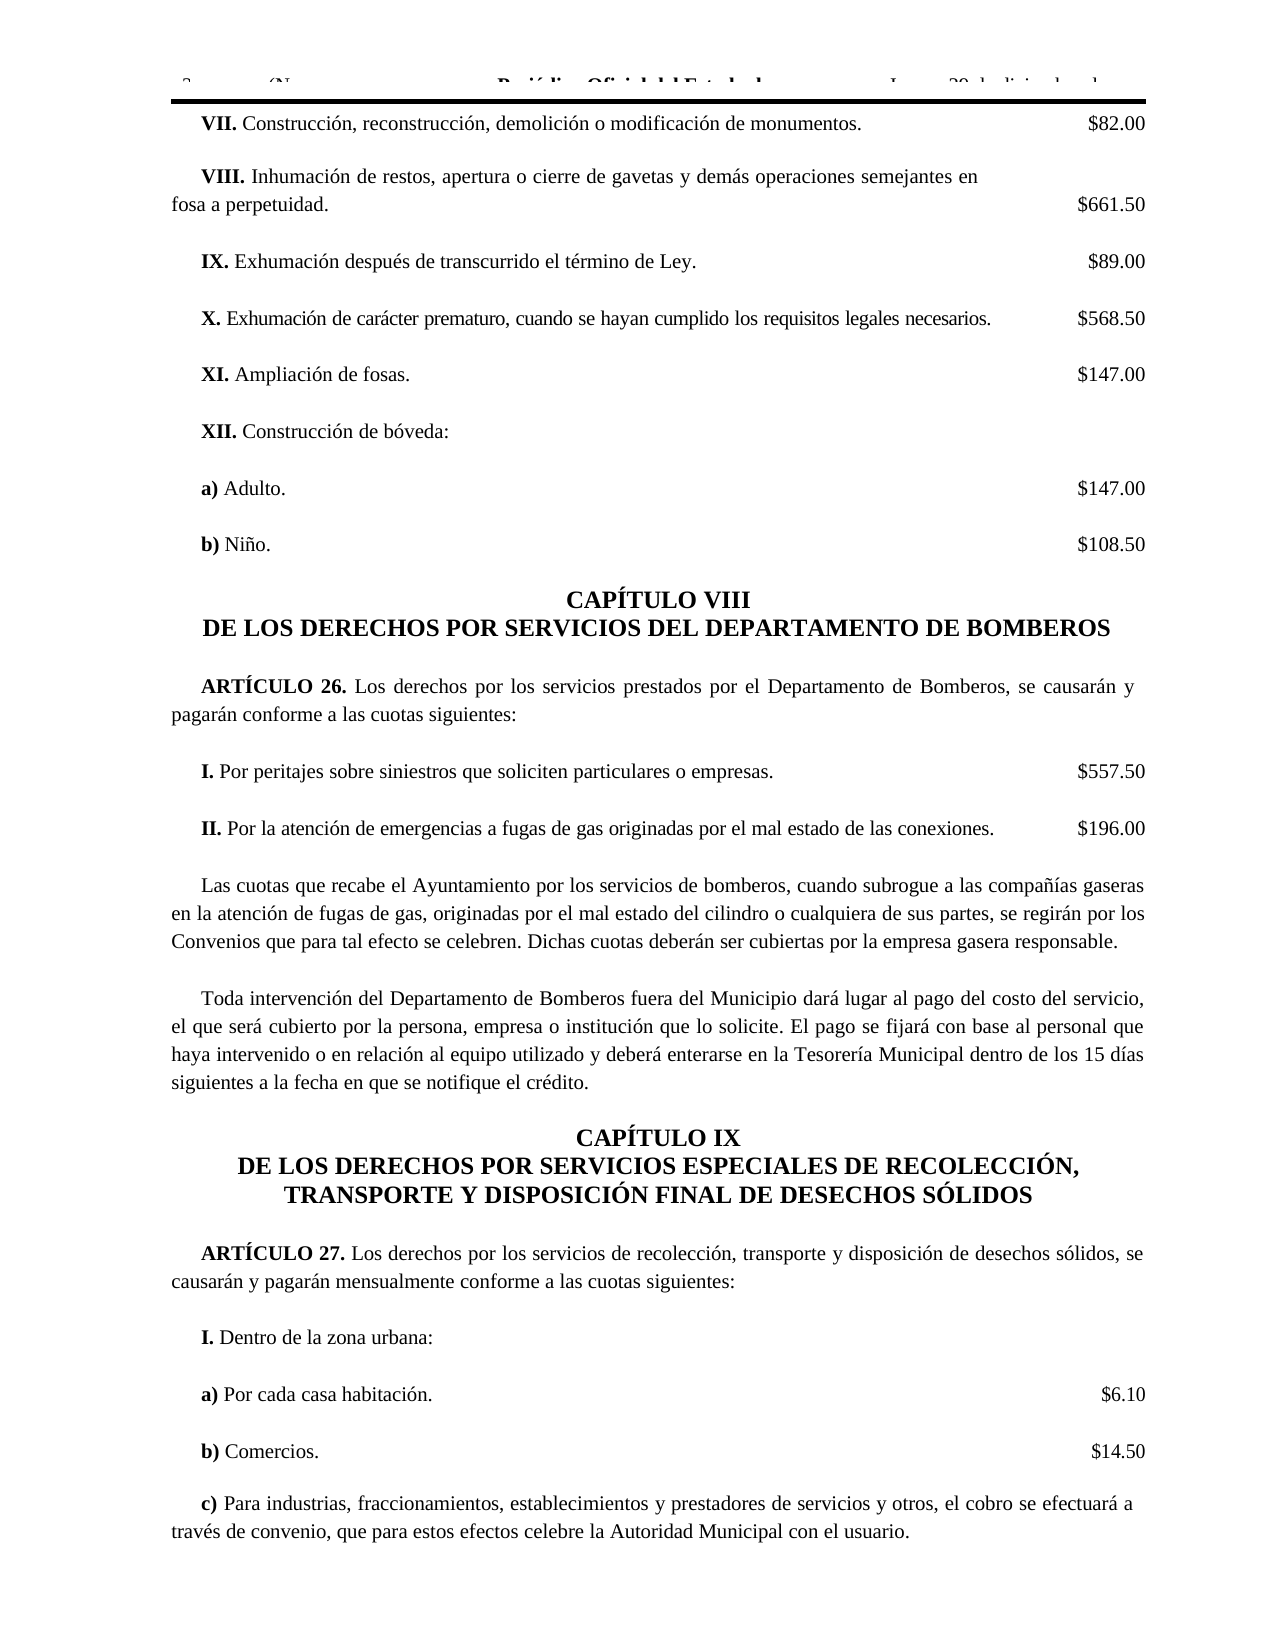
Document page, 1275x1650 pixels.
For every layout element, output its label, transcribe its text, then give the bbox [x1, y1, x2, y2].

table_cell VIII. Inhumación de restos, apertura o cierre de gavetas y demás operaciones semejantes en fosa a perpetuidad. [171, 149, 1032, 234]
text DE LOS DERECHOS POR SERVICIOS DEL DEPARTAMENTO DE BOMBEROS [202, 614, 1181, 642]
text ARTÍCULO 26. Los derechos por los servicios prestados por el Departamento de Bomberos, se causarán y pagarán conforme a las cuotas siguientes: [171, 674, 1144, 726]
subtitle CAPÍTULO IX [236, 1123, 1081, 1152]
table_header $82.00 [1032, 104, 1146, 149]
table_cell $6.10 [761, 1367, 1169, 1424]
table_header I. Dentro de la zona urbana: [177, 1322, 1169, 1367]
table_cell $89.00 [1032, 234, 1146, 290]
table_cell XI. Ampliación de fosas. [171, 347, 1032, 404]
table_cell IX. Exhumación después de transcurrido el término de Ley. [171, 234, 1032, 290]
text Toda intervención del Departamento de Bomberos fuera del Municipio dará lugar al pago del costo del servicio, el que será cubierto por la persona, empresa o institución que lo solicite. El pago se fijará con base al personal que haya intervenido o en relación al equipo utilizado y deberá enterarse en la Tesorería Municipal dentro de los 15 días siguientes a la fecha en que se notifique el crédito. [171, 986, 1145, 1094]
text Las cuotas que recabe el Ayuntamiento por los servicios de bomberos, cuando subrogue a las compañías gaseras en la atención de fugas de gas, originadas por el mal estado del cilindro o cualquiera de sus partes, se regirán por los Convenios que para tal efecto se celebren. Dichas cuotas deberán ser cubiertas por la empresa gasera responsable. [171, 872, 1145, 953]
table_header $557.50 [1032, 756, 1169, 801]
text ARTÍCULO 27. Los derechos por los servicios de recolección, transporte y disposición de desechos sólidos, se causarán y pagarán mensualmente conforme a las cuotas siguientes: [171, 1240, 1145, 1293]
table_cell $196.00 [1032, 801, 1169, 846]
table_cell $14.50 [761, 1424, 1169, 1469]
table_cell $568.50 [1032, 290, 1146, 347]
table_cell II. Por la atención de emergencias a fugas de gas originadas por el mal estado de las conexiones. [177, 801, 1032, 846]
text DE LOS DERECHOS POR SERVICIOS ESPECIALES DE RECOLECCIÓN, TRANSPORTE Y DISPOSICIÓN FINAL DE DESECHOS SÓLIDOS [236, 1152, 1081, 1209]
subtitle CAPÍTULO VIII [236, 585, 1081, 614]
list Para industrias, fraccionamientos, establecimientos y prestadores de servicios y otros, el cobro se efectuará a través de convenio, que para estos efectos celebre la Autoridad Municipal con el usuario. [171, 1491, 1144, 1543]
table_cell $147.00 [1032, 347, 1146, 404]
table_cell $147.00 [1032, 461, 1146, 517]
table_cell b) Comercios. [177, 1424, 761, 1469]
table_header VII. Construcción, reconstrucción, demolición o modificación de monumentos. [171, 104, 1032, 149]
table_cell $661.50 [1032, 149, 1146, 234]
table_cell $108.50 [1032, 517, 1146, 562]
table_cell a) Por cada casa habitación. [177, 1367, 761, 1424]
table_cell b) Niño. [171, 517, 1032, 562]
table_header I. Por peritajes sobre siniestros que soliciten particulares o empresas. [177, 756, 1032, 801]
table_cell X. Exhumación de carácter prematuro, cuando se hayan cumplido los requisitos legales necesarios. [171, 290, 1032, 347]
table_cell XII. Construcción de bóveda: [171, 404, 1146, 461]
table_cell a) Adulto. [171, 461, 1032, 517]
